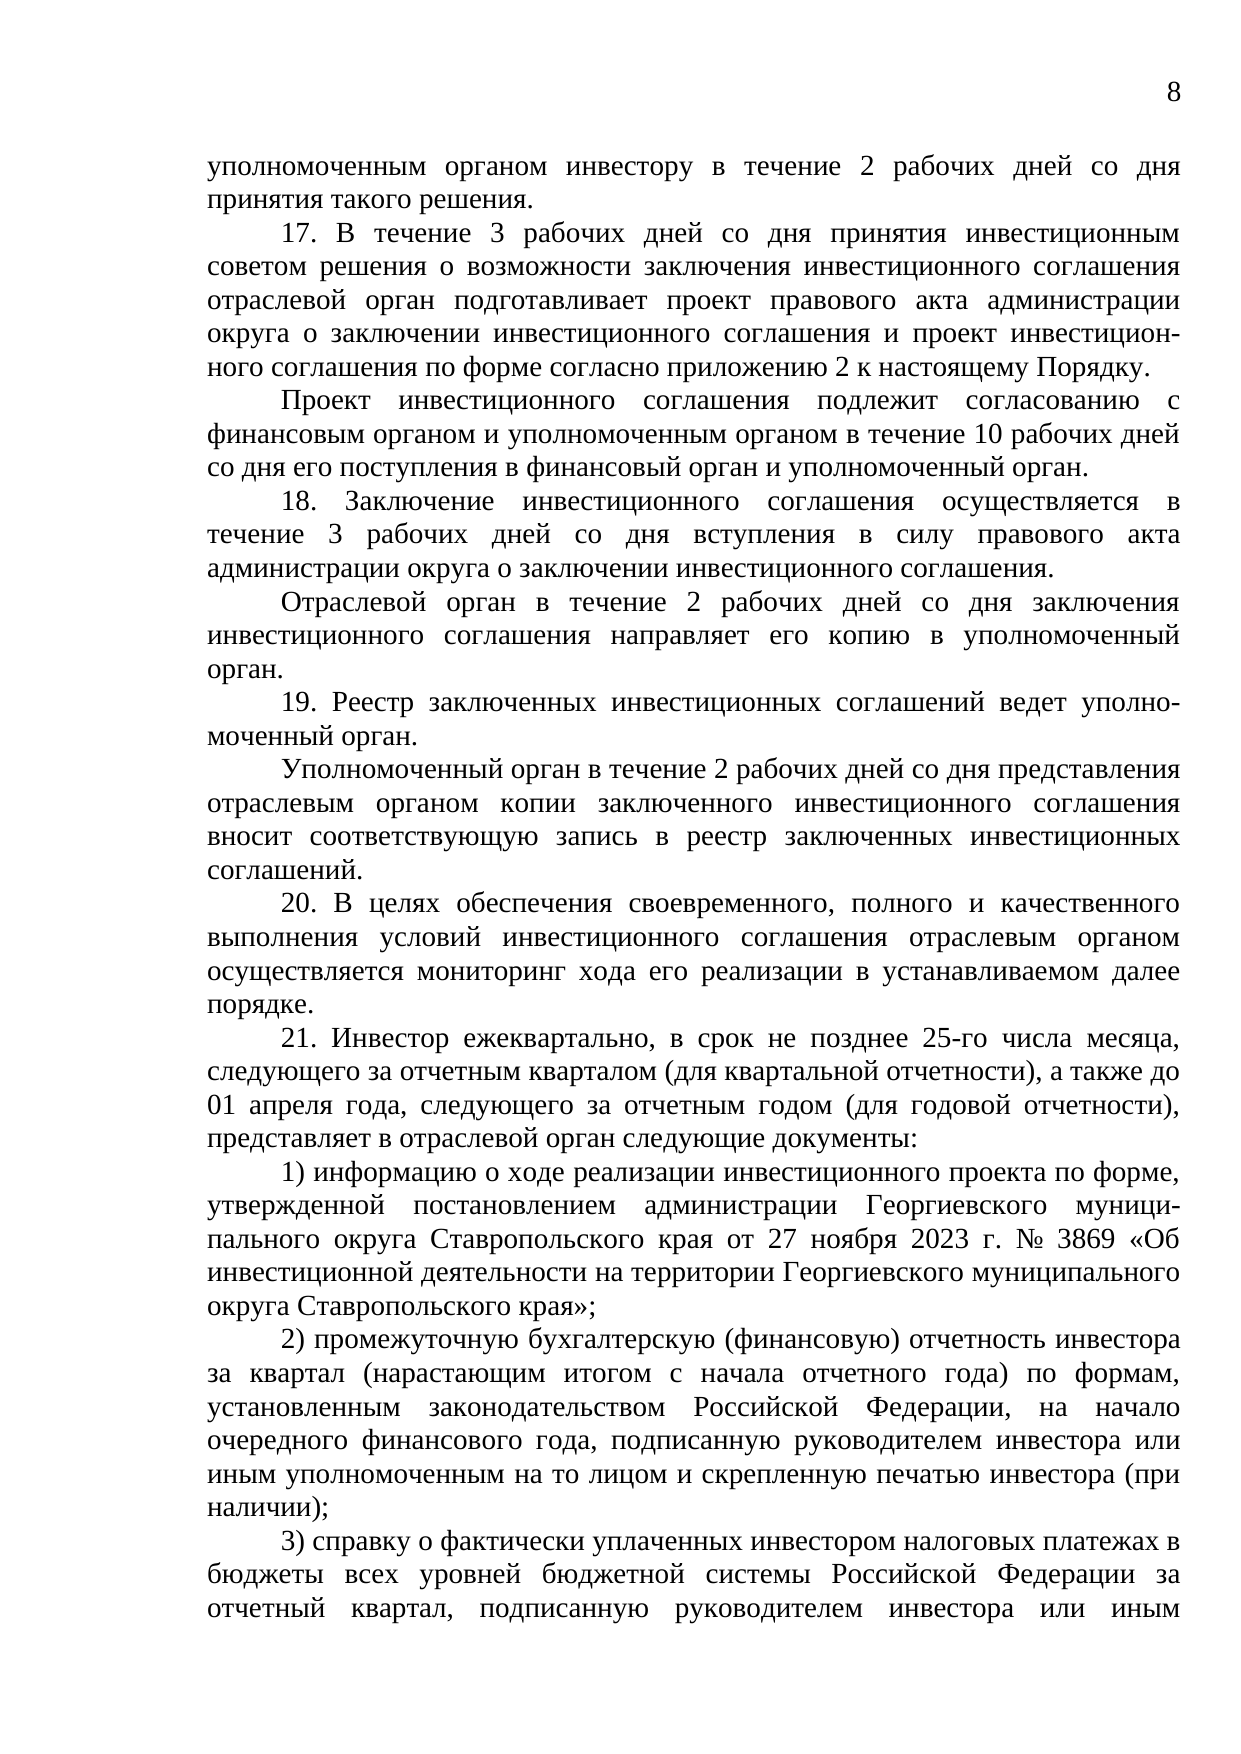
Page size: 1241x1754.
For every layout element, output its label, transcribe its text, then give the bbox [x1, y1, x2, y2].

text 21. Инвестор ежеквартально, в срок не позднее 25-го числа месяца, следующего за отчетным кварталом (для квартальной отчетности), а также до 01 апреля года, следующего за отчетным годом (для годовой отчетности), представляет в отраслевой орган следующие документы: [207, 1020, 1181, 1154]
text 17. В течение 3 рабочих дней со дня принятия инвестиционным советом решения о возможности заключения инвестиционного соглашения отраслевой орган подготавливает проект правового акта администрации округа о заключении инвестиционного соглашения и проект инвестицион-ного соглашения по форме согласно приложению 2 к настоящему Порядку. [207, 215, 1181, 382]
text 18. Заключение инвестиционного соглашения осуществляется в течение 3 рабочих дней со дня вступления в силу правового акта администрации округа о заключении инвестиционного соглашения. [207, 483, 1181, 584]
text Отраслевой орган в течение 2 рабочих дней со дня заключения инвестиционного соглашения направляет его копию в уполномоченный орган. [207, 584, 1181, 684]
text Проект инвестиционного соглашения подлежит согласованию с финансовым органом и уполномоченным органом в течение 10 рабочих дней со дня его поступления в финансовый орган и уполномоченный орган. [207, 382, 1181, 483]
text 19. Реестр заключенных инвестиционных соглашений ведет уполно-моченный орган. [207, 684, 1181, 751]
text Уполномоченный орган в течение 2 рабочих дней со дня представления отраслевым органом копии заключенного инвестиционного соглашения вносит соответствующую запись в реестр заключенных инвестиционных соглашений. [207, 751, 1181, 886]
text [207, 148, 1181, 215]
text 2) промежуточную бухгалтерскую (финансовую) отчетность инвестора за квартал (нарастающим итогом с начала отчетного года) по формам, установленным законодательством Российской Федерации, на начало очередного финансового года, подписанную руководителем инвестора или иным уполномоченным на то лицом и скрепленную печатью инвестора (при наличии); [207, 1322, 1181, 1523]
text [207, 1523, 1181, 1623]
text 20. В целях обеспечения своевременного, полного и качественного выполнения условий инвестиционного соглашения отраслевым органом осуществляется мониторинг хода его реализации в устанавливаемом далее порядке. [207, 886, 1181, 1020]
text 1) информацию о ходе реализации инвестиционного проекта по форме, утвержденной постановлением администрации Георгиевского муници-пального округа Ставропольского края от 27 ноября 2023 г. № 3869 «Об инвестиционной деятельности на территории Георгиевского муниципального округа Ставропольского края»; [207, 1154, 1181, 1322]
